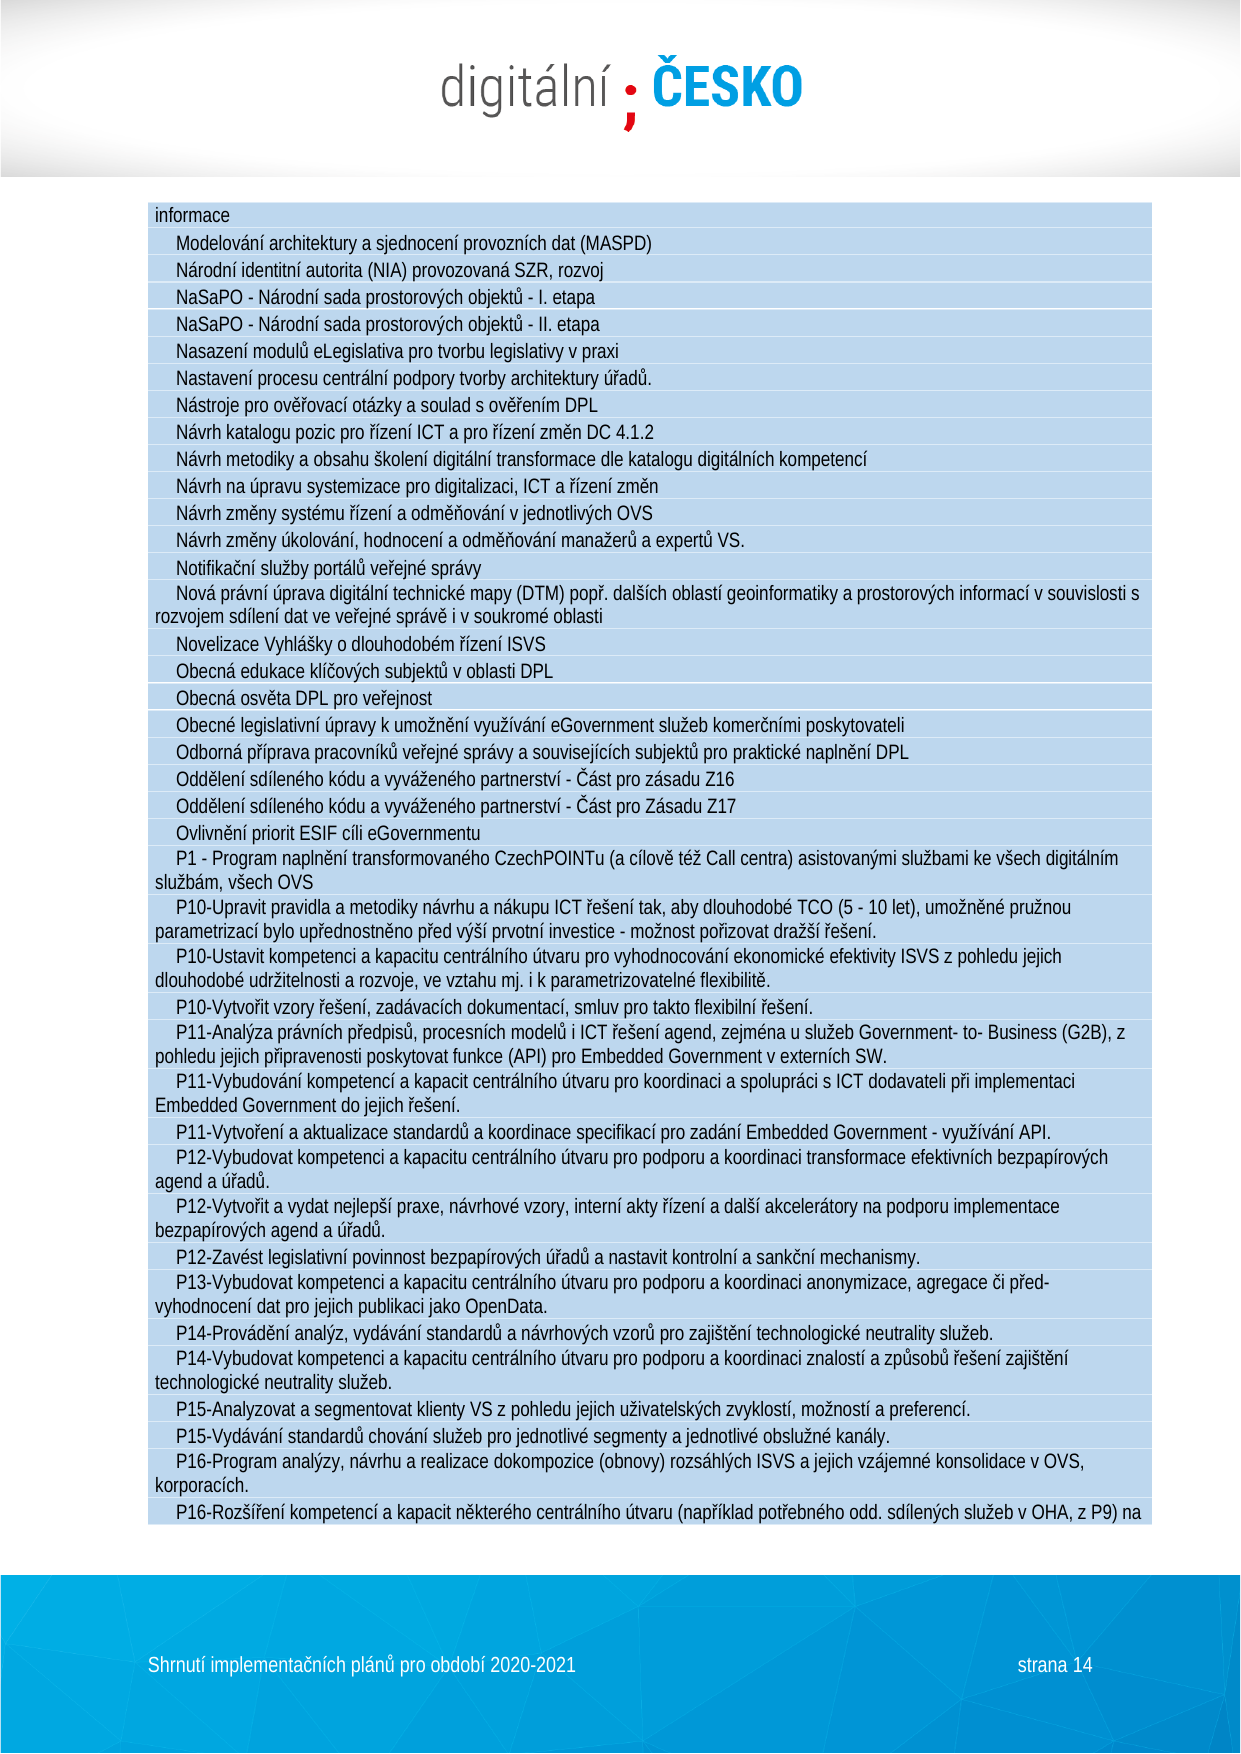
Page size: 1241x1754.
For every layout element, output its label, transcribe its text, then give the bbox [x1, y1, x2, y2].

table_cell Návrh změny systému řízení a odměňování v jednotlivých OVS [148, 499, 1152, 525]
table_cell P13-Vybudovat kompetenci a kapacitu centrálního útvaru pro podporu a koordinaci anonymizace, agregace či před-vyhodnocení dat pro jejich publikaci jako OpenData. [148, 1270, 1152, 1318]
table_cell Obecné legislativní úpravy k umožnění využívání eGovernment služeb komerčními poskytovateli [148, 711, 1152, 737]
table_cell P12-Vybudovat kompetenci a kapacitu centrálního útvaru pro podporu a koordinaci transformace efektivních bezpapírových agend a úřadů. [148, 1145, 1152, 1193]
table_cell P12-Vytvořit a vydat nejlepší praxe, návrhové vzory, interní akty řízení a další akcelerátory na podporu implementace bezpapírových agend a úřadů. [148, 1194, 1152, 1242]
table_cell P11-Vybudování kompetencí a kapacit centrálního útvaru pro koordinaci a spolupráci s ICT dodavateli při implementaci Embedded Government do jejich řešení. [148, 1069, 1152, 1117]
table_cell Modelování architektury a sjednocení provozních dat (MASPD) [148, 228, 1152, 254]
table_cell Notifikační služby portálů veřejné správy [148, 553, 1152, 579]
picture [0, 0, 1241, 177]
table_cell Nová právní úprava digitální technické mapy (DTM) popř. dalších oblastí geoinformatiky a prostorových informací v souvislosti s rozvojem sdílení dat ve veřejné správě i v soukromé oblasti [148, 580, 1152, 628]
table_cell P16-Program analýzy, návrhu a realizace dokompozice (obnovy) rozsáhlých ISVS a jejich vzájemné konsolidace v OVS, korporacích. [148, 1449, 1152, 1497]
table_cell Národní identitní autorita (NIA) provozovaná SZR, rozvoj [148, 255, 1152, 281]
table_cell P10-Vytvořit vzory řešení, zadávacích dokumentací, smluv pro takto flexibilní řešení. [148, 993, 1152, 1019]
table_cell Obecná osvěta DPL pro veřejnost [148, 684, 1152, 709]
table_cell Obecná edukace klíčových subjektů v oblasti DPL [148, 656, 1152, 682]
table_cell Odborná příprava pracovníků veřejné správy a souvisejících subjektů pro praktické naplnění DPL [148, 738, 1152, 764]
table_cell Návrh změny úkolování, hodnocení a odměňování manažerů a expertů VS. [148, 526, 1152, 552]
table_cell NaSaPO - Národní sada prostorových objektů - II. etapa [148, 310, 1152, 336]
table_cell Nastavení procesu centrální podpory tvorby architektury úřadů. [148, 364, 1152, 390]
table_cell P14-Provádění analýz, vydávání standardů a návrhových vzorů pro zajištění technologické neutrality služeb. [148, 1319, 1152, 1345]
table_cell P1 - Program naplnění transformovaného CzechPOINTu (a cílově též Call centra) asistovanými službami ke všech digitálním službám, všech OVS [148, 846, 1152, 894]
table_cell Novelizace Vyhlášky o dlouhodobém řízení ISVS [148, 629, 1152, 655]
table_cell P10-Upravit pravidla a metodiky návrhu a nákupu ICT řešení tak, aby dlouhodobé TCO (5 - 10 let), umožněné pružnou parametrizací bylo upřednostněno před výší prvotní investice - možnost pořizovat dražší řešení. [148, 895, 1152, 943]
table_cell NaSaPO - Národní sada prostorových objektů - I. etapa [148, 283, 1152, 308]
table_cell P12-Zavést legislativní povinnost bezpapírových úřadů a nastavit kontrolní a sankční mechanismy. [148, 1243, 1152, 1269]
table_cell P15-Vydávání standardů chování služeb pro jednotlivé segmenty a jednotlivé obslužné kanály. [148, 1422, 1152, 1448]
table_cell Návrh na úpravu systemizace pro digitalizaci, ICT a řízení změn [148, 472, 1152, 498]
table_cell Oddělení sdíleného kódu a vyváženého partnerství - Část pro Zásadu Z17 [148, 792, 1152, 818]
table_cell P15-Analyzovat a segmentovat klienty VS z pohledu jejich uživatelských zvyklostí, možností a preferencí. [148, 1395, 1152, 1421]
table_cell P10-Ustavit kompetenci a kapacitu centrálního útvaru pro vyhodnocování ekonomické efektivity ISVS z pohledu jejich dlouhodobé udržitelnosti a rozvoje, ve vztahu mj. i k parametrizovatelné flexibilitě. [148, 944, 1152, 992]
table_cell P14-Vybudovat kompetenci a kapacitu centrálního útvaru pro podporu a koordinaci znalostí a způsobů řešení zajištění technologické neutrality služeb. [148, 1346, 1152, 1394]
table_cell P11-Vytvoření a aktualizace standardů a koordinace specifikací pro zadání Embedded Government - využívání API. [148, 1118, 1152, 1144]
table_cell Nástroje pro ověřovací otázky a soulad s ověřením DPL [148, 391, 1152, 417]
table_cell Nasazení modulů eLegislativa pro tvorbu legislativy v praxi [148, 337, 1152, 363]
table_cell Oddělení sdíleného kódu a vyváženého partnerství - Část pro zásadu Z16 [148, 765, 1152, 791]
table_cell Ovlivnění priorit ESIF cíli eGovernmentu [148, 819, 1152, 845]
table_cell Návrh metodiky a obsahu školení digitální transformace dle katalogu digitálních kompetencí [148, 445, 1152, 471]
table_cell Metodika a technologie pro tvorbu odborných tezaurů a slovníků pro potřeby rozvoje národní infrastruktury pro prostorové informace [148, 203, 1152, 227]
table_cell P11-Analýza právních předpisů, procesních modelů i ICT řešení agend, zejména u služeb Government- to- Business (G2B), z pohledu jejich připravenosti poskytovat funkce (API) pro Embedded Government v externích SW. [148, 1020, 1152, 1068]
table_cell Návrh katalogu pozic pro řízení ICT a pro řízení změn DC 4.1.2 [148, 418, 1152, 444]
